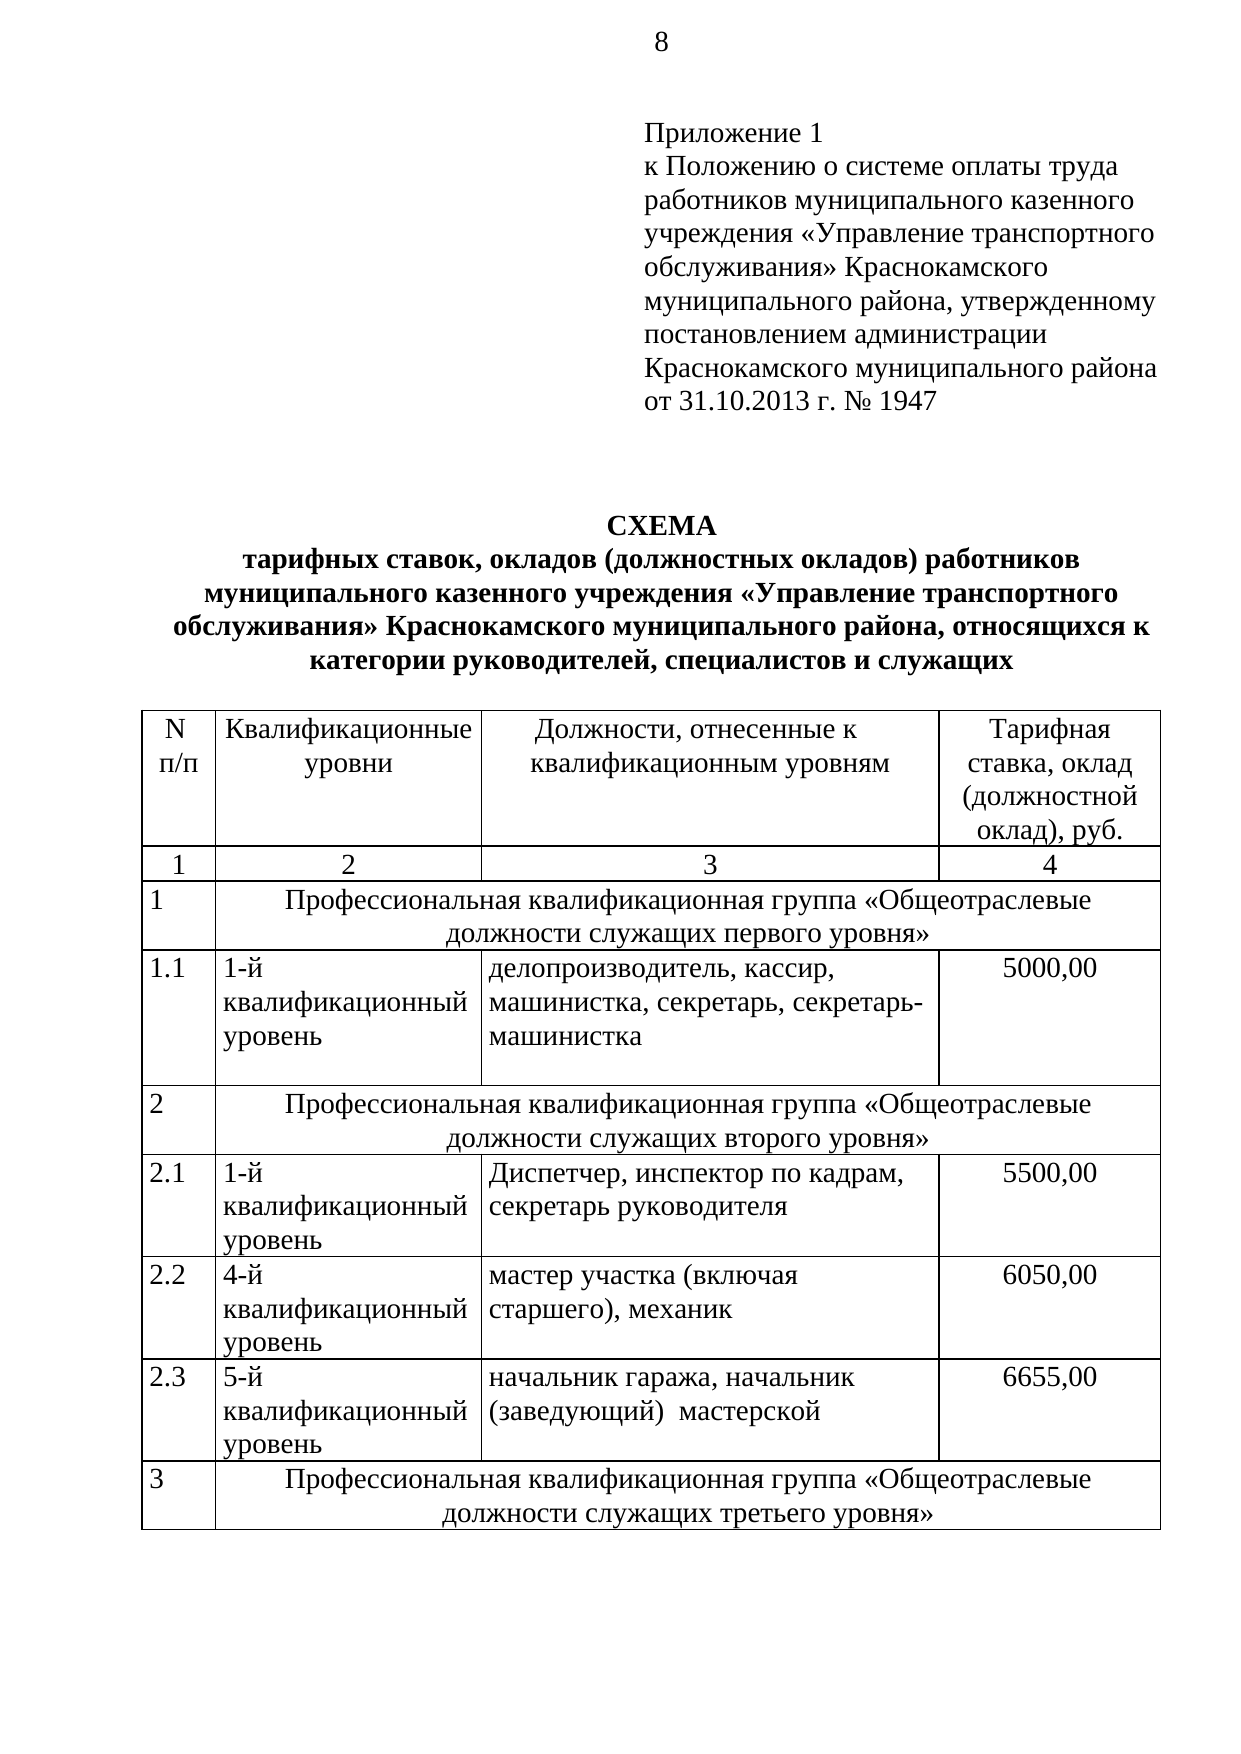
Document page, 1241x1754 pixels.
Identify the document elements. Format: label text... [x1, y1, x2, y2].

text к Положению о системе оплаты труда работников муниципального казенного учреждения «Управление транспортного обслуживания» Краснокамского муниципального района, утвержденному постановлением администрации Краснокамского муниципального района от 31.10.2013 г. № 1947 [644, 148, 1181, 417]
table_cell 4 [940, 847, 1160, 880]
table_cell 6050,00 [940, 1257, 1160, 1358]
table_cell Профессиональная квалификационная группа «Общеотраслевые должности служащих первого уровня» [216, 882, 1160, 949]
table_cell 1 [143, 847, 215, 880]
table_cell 5000,00 [940, 951, 1160, 1085]
table_cell 2 [216, 847, 481, 880]
table_cell 2.1 [143, 1155, 215, 1256]
table_header Квалификационные уровни [216, 711, 481, 845]
table_cell 5-й квалификационный уровень [216, 1360, 481, 1460]
table_cell 2 [143, 1086, 215, 1153]
table_cell 5500,00 [940, 1155, 1160, 1256]
table_header Должности, отнесенные к квалификационным уровням [482, 711, 938, 845]
table_cell 1-й квалификационный уровень [216, 951, 481, 1085]
table_cell 3 [143, 1462, 215, 1529]
text Приложение 1 [644, 115, 1181, 148]
table_cell начальник гаража, начальник (заведующий) мастерской [482, 1360, 938, 1460]
table_cell Профессиональная квалификационная группа «Общеотраслевые должности служащих третьего уровня» [216, 1462, 1160, 1529]
table_cell 1-й квалификационный уровень [216, 1155, 481, 1256]
text СХЕМА [142, 508, 1181, 541]
table_cell 6655,00 [940, 1360, 1160, 1460]
table_cell Диспетчер, инспектор по кадрам, секретарь руководителя [482, 1155, 938, 1256]
table_cell 1 [143, 882, 215, 949]
table_cell мастер участка (включая старшего), механик [482, 1257, 938, 1358]
text тарифных ставок, окладов (должностных окладов) работников муниципального казенного учреждения «Управление транспортного обслуживания» Краснокамского муниципального района, относящихся к категории руководителей, специалистов и служащих [142, 541, 1181, 676]
table_cell 2.2 [143, 1257, 215, 1358]
table_cell 4-й квалификационный уровень [216, 1257, 481, 1358]
table_cell 2.3 [143, 1360, 215, 1460]
table_cell делопроизводитель, кассир, машинистка, секретарь, секретарь-машинистка [482, 951, 938, 1085]
table_header Тарифная ставка, оклад (должностной оклад), руб. [940, 711, 1160, 845]
table_cell 1.1 [143, 951, 215, 1085]
table_cell 3 [482, 847, 938, 880]
table_cell Профессиональная квалификационная группа «Общеотраслевые должности служащих второго уровня» [216, 1086, 1160, 1153]
table_header N п/п [143, 711, 215, 845]
